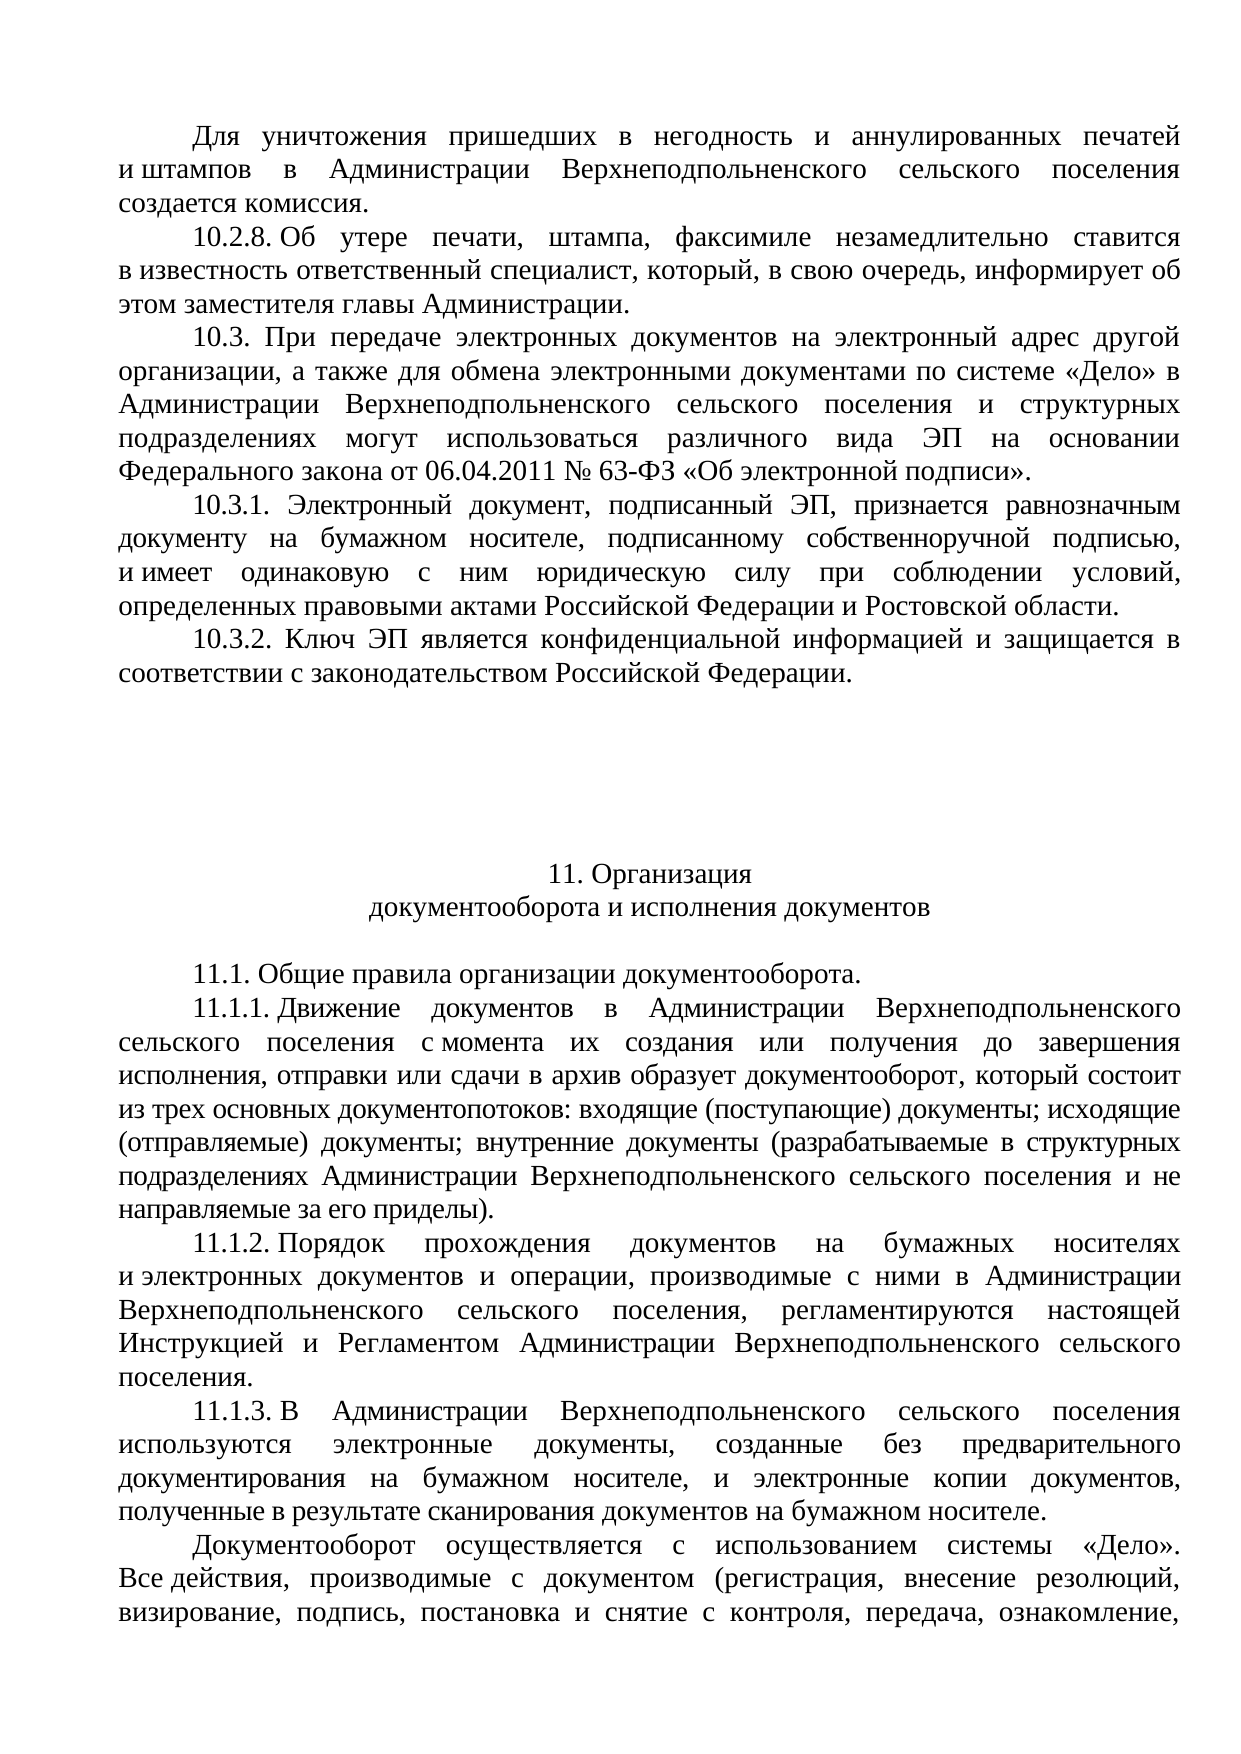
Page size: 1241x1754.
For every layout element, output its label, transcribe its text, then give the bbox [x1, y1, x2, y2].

text 10.2.8. Об утере печати, штампа, факсимиле незамедлительно ставится в известность ответственный специалист, который, в свою очередь, информирует об этом заместителя главы Администрации. [118, 219, 1181, 319]
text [118, 1527, 1181, 1627]
text 11.1.3. В Администрации Верхнеподпольненского сельского поселения используются электронные документы, созданные без предварительного документирования на бумажном носителе, и электронные копии документов, полученные в результате сканирования документов на бумажном носителе. [118, 1393, 1181, 1527]
text документооборота и исполнения документов [118, 889, 1181, 923]
text 10.3.1. Электронный документ, подписанный ЭП, признается равнозначным документу на бумажном носителе, подписанному собственноручной подписью, и имеет одинаковую с ним юридическую силу при соблюдении условий, определенных правовыми актами Российской Федерации и Ростовской области. [118, 487, 1181, 621]
text 10.3.2. Ключ ЭП является конфиденциальной информацией и защищается в соответствии с законодательством Российской Федерации. [118, 621, 1181, 688]
text 11.1.2. Порядок прохождения документов на бумажных носителях и электронных документов и операции, производимые с ними в Администрации Верхнеподпольненского сельского поселения, регламентируются настоящей Инструкцией и Регламентом Администрации Верхнеподпольненского сельского поселения. [118, 1225, 1181, 1393]
text 10.3. При передаче электронных документов на электронный адрес другой организации, а также для обмена электронными документами по системе «Дело» в Администрации Верхнеподпольненского сельского поселения и структурных подразделениях могут использоваться различного вида ЭП на основании Федерального закона от 06.04.2011 № 63-ФЗ «Об электронной подписи». [118, 319, 1181, 487]
text Для уничтожения пришедших в негодность и аннулированных печатей и штампов в Администрации Верхнеподпольненского сельского поселения создается комиссия. [118, 118, 1181, 219]
text 11.1.1. Движение документов в Администрации Верхнеподпольненского сельского поселения с момента их создания или получения до завершения исполнения, отправки или сдачи в архив образует документооборот, который состоит из трех основных документопотоков: входящие (поступающие) документы; исходящие (отправляемые) документы; внутренние документы (разрабатываемые в структурных подразделениях Администрации Верхнеподпольненского сельского поселения и не направляемые за его приделы). [118, 990, 1181, 1225]
text 11. Организация [118, 856, 1181, 889]
text 11.1. Общие правила организации документооборота. [118, 957, 1181, 990]
